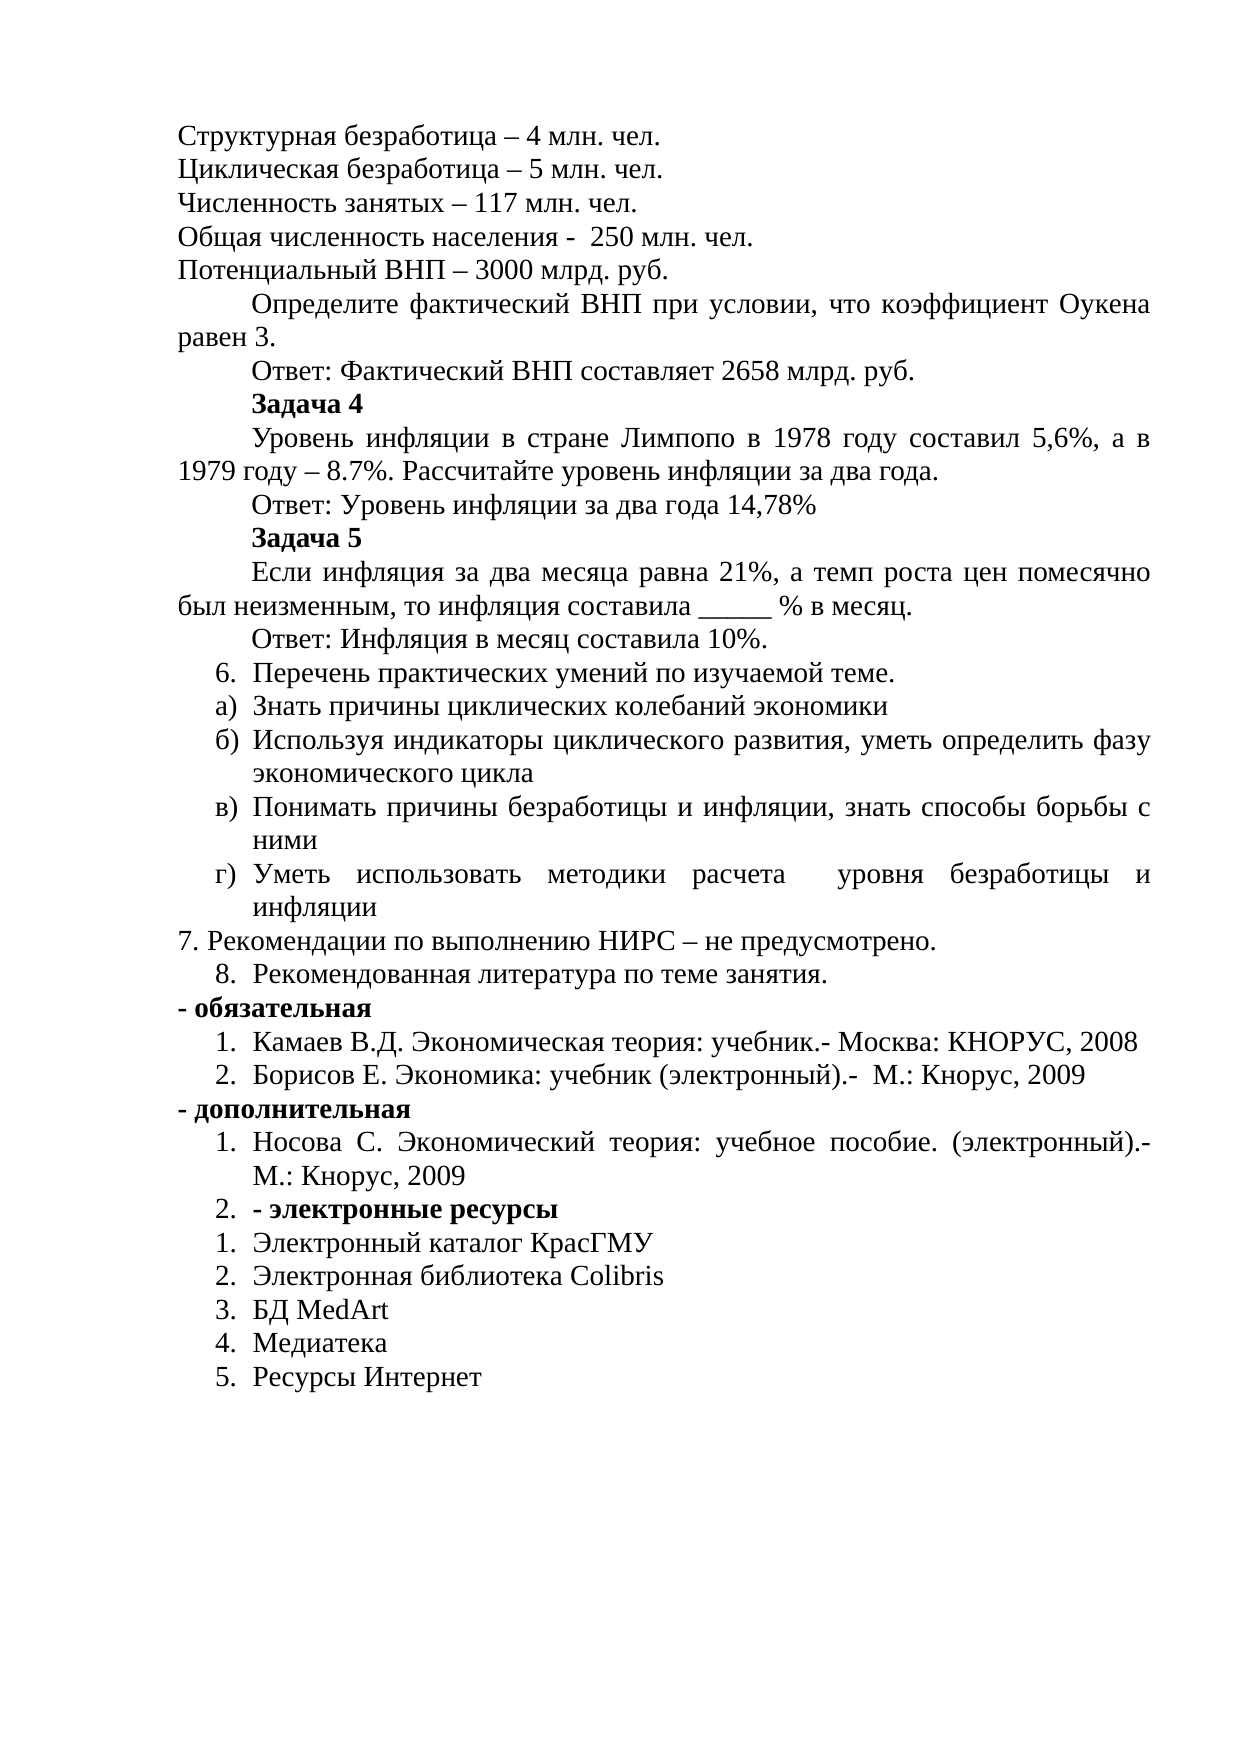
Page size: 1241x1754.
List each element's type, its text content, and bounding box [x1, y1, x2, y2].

list Уметь использовать методики расчета уровня безработицы и инфляции [215, 856, 1152, 923]
list Электронный каталог КрасГМУ [215, 1225, 1152, 1258]
list - электронные ресурсы [215, 1191, 1152, 1225]
text Ответ: Инфляция в месяц составила 10%. [177, 621, 1152, 655]
text Задача 5 [177, 521, 1152, 554]
text Ответ: Уровень инфляции за два года 14,78% [177, 487, 1152, 521]
list Используя индикаторы циклического развития, уметь определить фазу экономического цикла [215, 722, 1152, 789]
list Ресурсы Интернет [215, 1359, 1152, 1393]
text Численность занятых – 117 млн. чел. [177, 185, 1152, 219]
list Камаев В.Д. Экономическая теория: учебник.- Москва: КНОРУС, 2008 [215, 1024, 1152, 1057]
text Потенциальный ВНП – 3000 млрд. руб. [177, 252, 1152, 286]
list Борисов Е. Экономика: учебник (электронный).- М.: Кнорус, 2009 [215, 1057, 1152, 1091]
text Если инфляция за два месяца равна 21%, а темп роста цен помесячно был неизменным, то инфляция составила _____ % в месяц. [177, 554, 1152, 621]
text Уровень инфляции в стране Лимпопо в 1978 году составил 5,6%, а в 1979 году – 8.7%. Рассчитайте уровень инфляции за два года. [177, 420, 1152, 487]
list Электронная библиотека Colibris [215, 1258, 1152, 1292]
text Задача 4 [177, 386, 1152, 420]
text Циклическая безработица – 5 млн. чел. [177, 152, 1152, 185]
list Понимать причины безработицы и инфляции, знать способы борьбы с ними [215, 789, 1152, 856]
list Рекомендации по выполнению НИРС – не предусмотрено. [177, 923, 1152, 957]
list Знать причины циклических колебаний экономики [215, 688, 1152, 722]
text - обязательная [177, 990, 1152, 1024]
text Определите фактический ВНП при условии, что коэффициент Оукена равен 3. [177, 286, 1152, 353]
text Общая численность населения - 250 млн. чел. [177, 219, 1152, 252]
list БД MedArt [215, 1292, 1152, 1326]
text Ответ: Фактический ВНП составляет 2658 млрд. руб. [177, 353, 1152, 386]
list Медиатека [215, 1326, 1152, 1359]
list Носова С. Экономический теория: учебное пособие. (электронный).- М.: Кнорус, 2009 [215, 1124, 1152, 1191]
list Рекомендованная литература по теме занятия. [215, 957, 1152, 990]
text Структурная безработица – 4 млн. чел. [177, 118, 1152, 152]
list Перечень практических умений по изучаемой теме. [215, 655, 1152, 688]
text - дополнительная [177, 1091, 1152, 1124]
